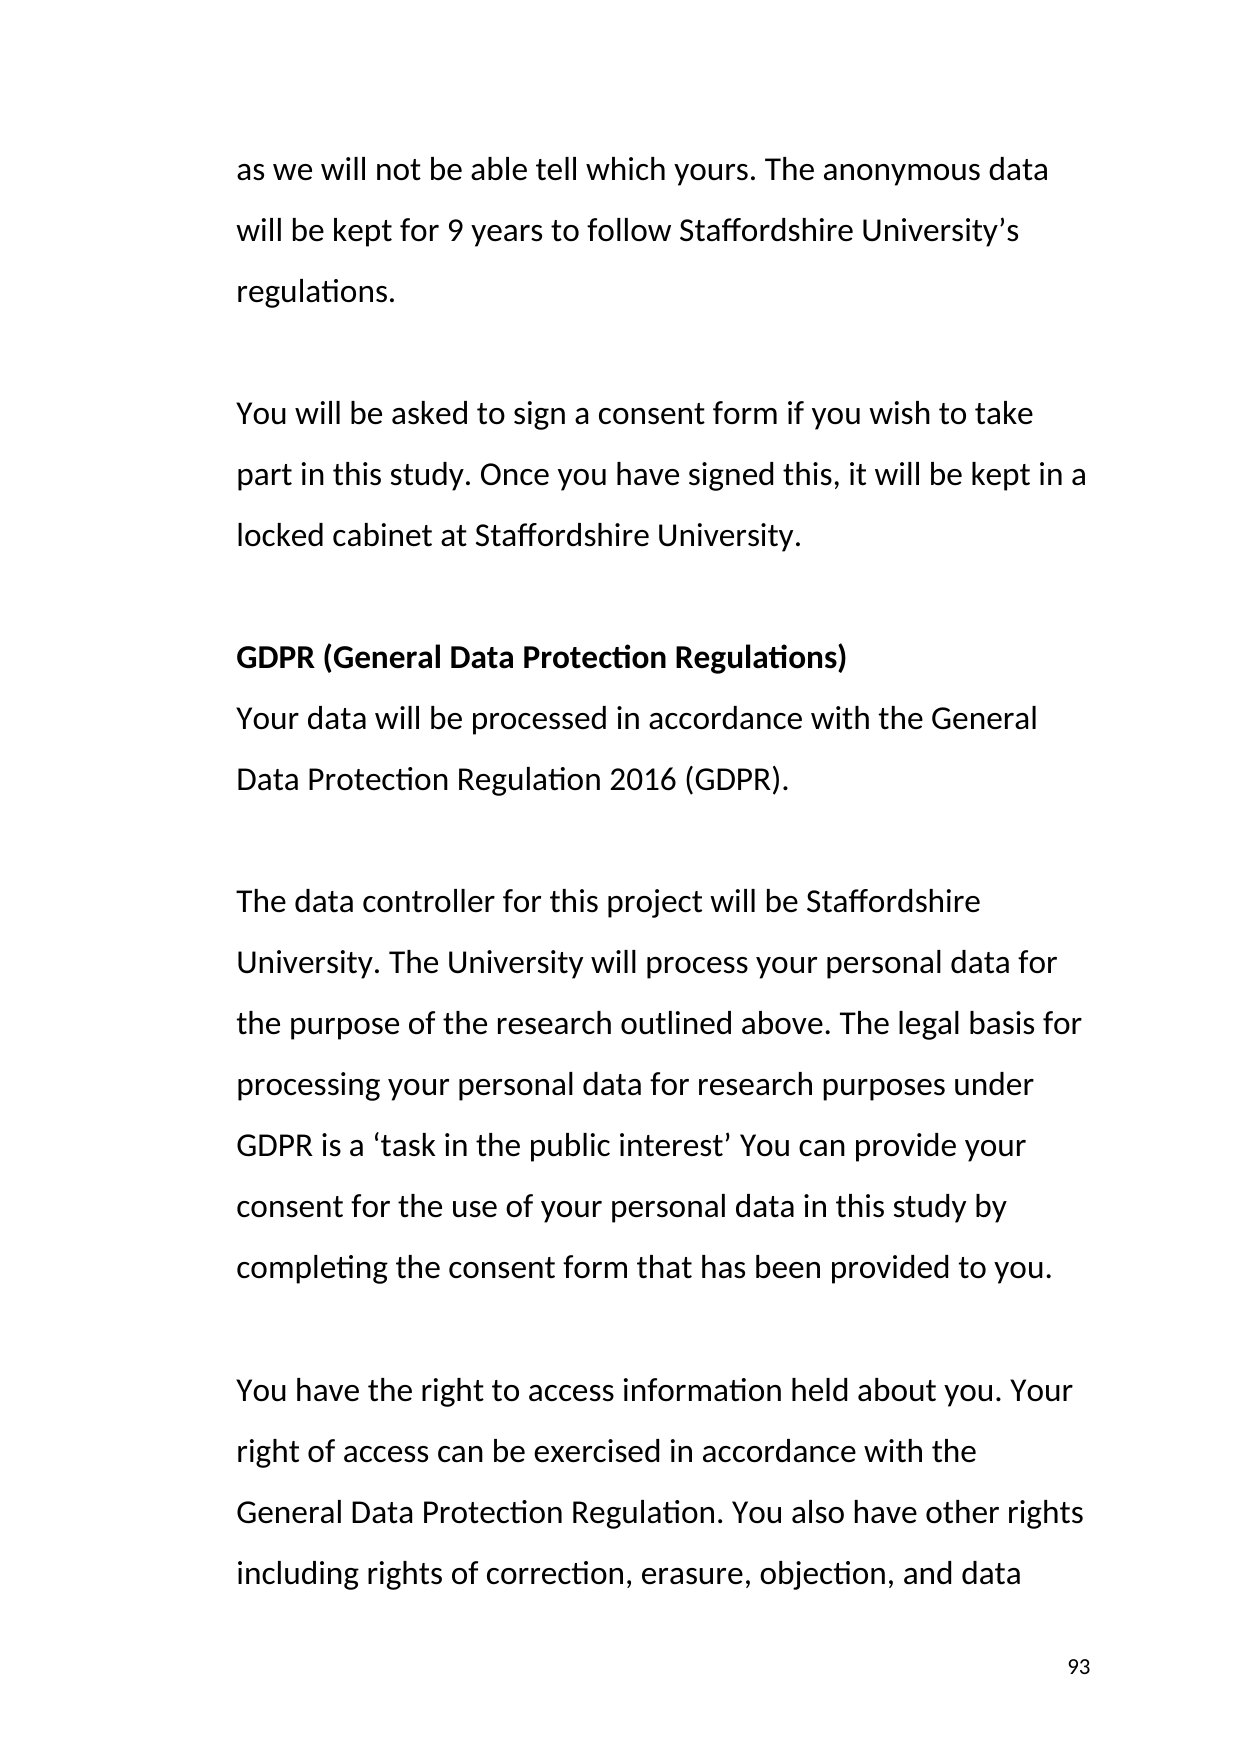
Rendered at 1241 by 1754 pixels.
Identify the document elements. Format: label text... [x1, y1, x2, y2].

text The data controller for this project will be Staffordshire University. The University will process your personal data for the purpose of the research outlined above. The legal basis for processing your personal data for research purposes under GDPR is a ‘task in the public interest’ You can provide your consent for the use of your personal data in this study by completing the consent form that has been provided to you. [236, 880, 1090, 1287]
text You will be asked to sign a consent form if you wish to take part in this study. Once you have signed this, it will be kept in a locked cabinet at Staffordshire University. [236, 392, 1090, 555]
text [236, 148, 1090, 311]
text GDPR (General Data Protection Regulations) [236, 636, 1090, 677]
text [236, 1368, 1090, 1592]
text Your data will be processed in accordance with the General Data Protection Regulation 2016 (GDPR). [236, 697, 1090, 799]
